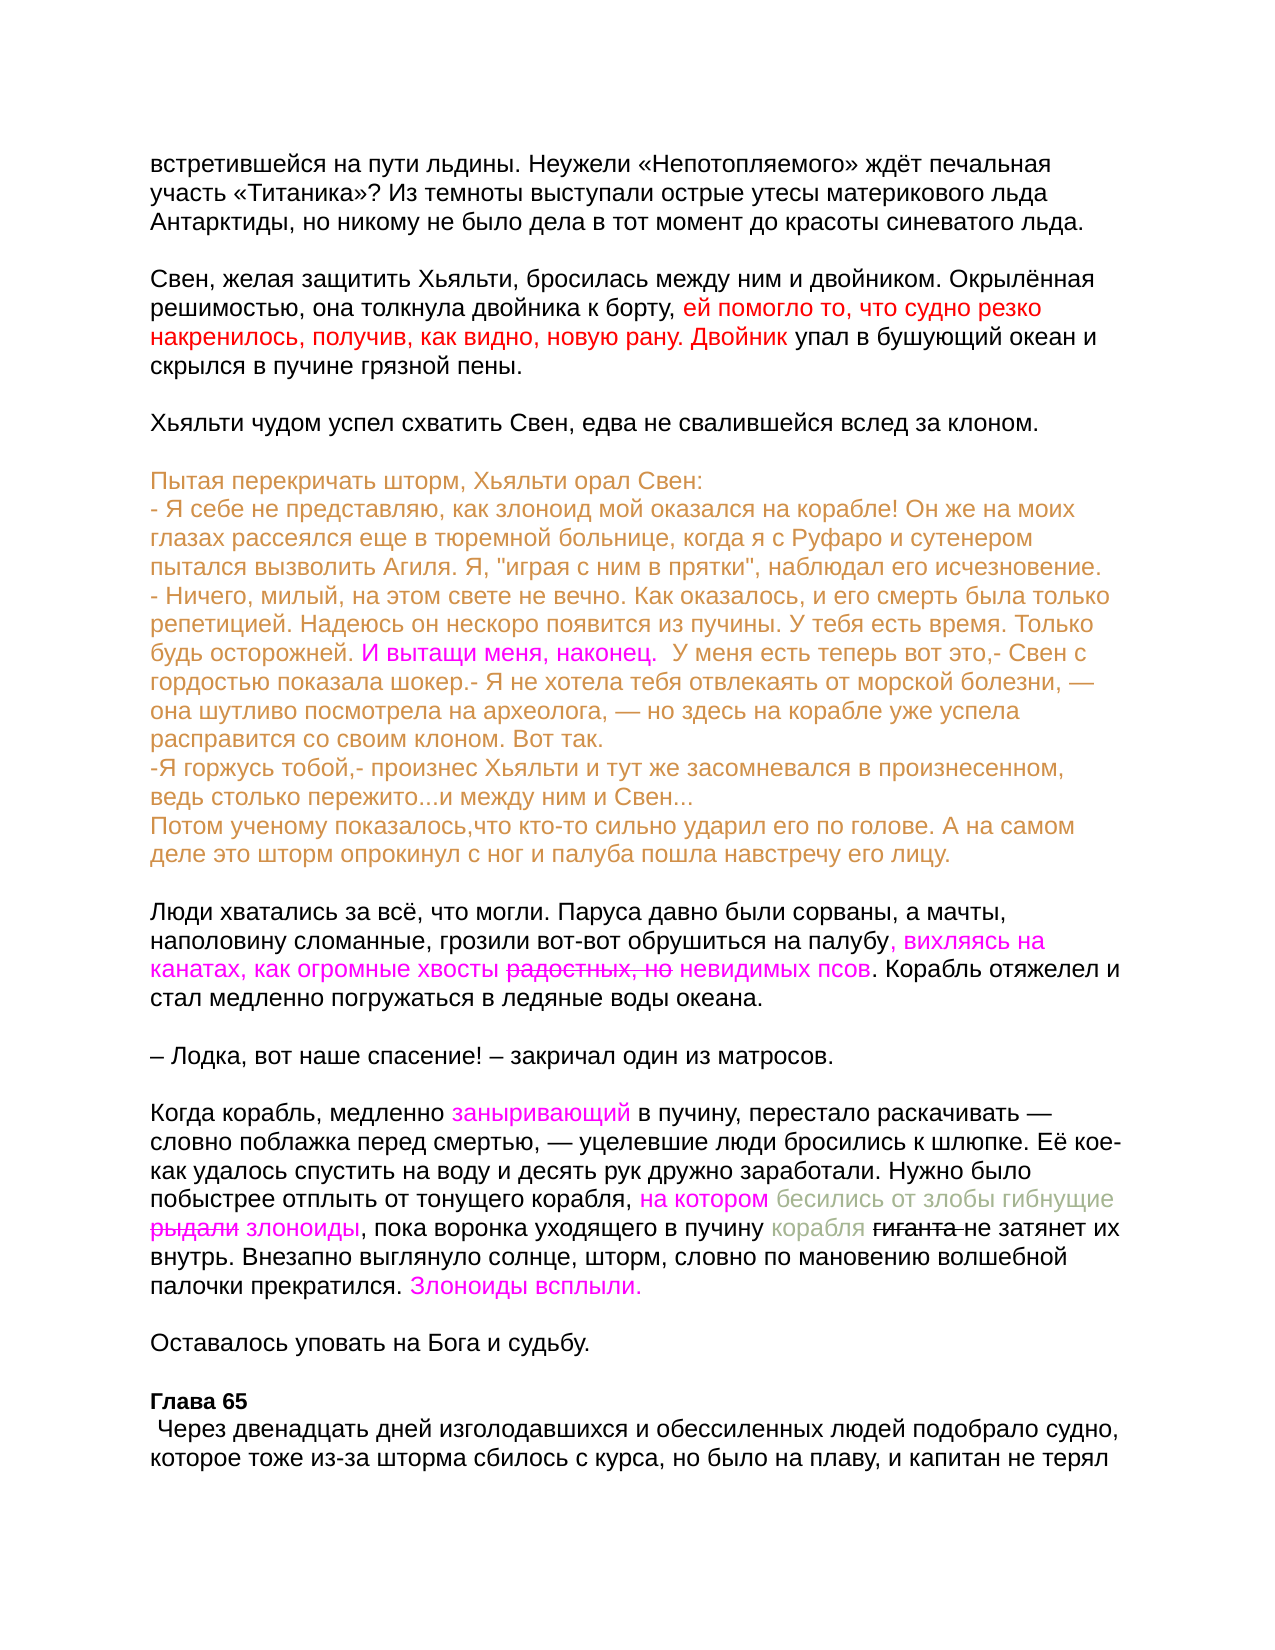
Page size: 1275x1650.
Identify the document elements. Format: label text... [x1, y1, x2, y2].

text Свен, желая защитить Хьяльти, бросилась между ним и двойником. Окрылённая решимостью, она толкнула двойника к борту, ей помогло то, что судно резко накренилось, получив, как видно, новую рану. Двойник упал в бушующий океан и скрылся в пучине грязной пены. Хьяльти чудом успел схватить Свен, едва не свалившейся вслед за клоном. [150, 236, 1125, 437]
text - Ничего, милый, на этом свете не вечно. Как оказалось, и его смерть была только репетицией. Надеюсь он нескоро появится из пучины. У тебя есть время. Только будь осторожней. И вытащи меня, наконец. У меня есть теперь вот это,- Свен с гордостью показала шокер.- Я не хотела тебя отвлекаять от морской болезни, — она шутливо посмотрела на археолога, — но здесь на корабле уже успела расправится со своим клоном. Вот так. [150, 581, 1125, 754]
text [150, 1415, 1125, 1472]
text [150, 150, 1125, 236]
text Пытая перекричать шторм, Хьяльти орал Свен: [150, 466, 1125, 495]
text Глава 65 [150, 1386, 1125, 1415]
text - Я себе не представляю, как злоноид мой оказался на корабле! Он же на моих глазах рассеялся еще в тюремной больнице, когда я с Руфаро и сутенером пытался вызволить Агиля. Я, "играя с ним в прятки", наблюдал его исчезновение. [150, 495, 1125, 581]
text Люди хватались за всё, что могли. Паруса давно были сорваны, а мачты, наполовину сломанные, грозили вот-вот обрушиться на палубу, вихляясь на канатах, как огромные хвосты радостных, но невидимых псов. Корабль отяжелел и стал медленно погружаться в ледяные воды океана. – Лодка, вот наше спасение! – закричал один из матросов. Когда корабль, медленно заныривающий в пучину, перестало раскачивать — словно поблажка перед смертью, — уцелевшие люди бросились к шлюпке. Её кое-как удалось спустить на воду и десять рук дружно заработали. Нужно было побыстрее отплыть от тонущего корабля, на котором бесились от злобы гибнущие рыдали злоноиды, пока воронка уходящего в пучину корабля гиганта не затянет их внутрь. Внезапно выглянуло солнце, шторм, словно по мановению волшебной палочки прекратился. Злоноиды всплыли. Оставалось уповать на Бога и судьбу. [150, 897, 1125, 1357]
text Потом ученому показалось,что кто-то сильно ударил его по голове. А на самом деле это шторм опрокинул с ног и палуба пошла навстречу его лицу. [150, 811, 1125, 869]
text -Я горжусь тобой,- произнес Хьяльти и тут же засомневался в произнесенном, ведь столько пережито...и между ним и Свен... [150, 754, 1125, 811]
